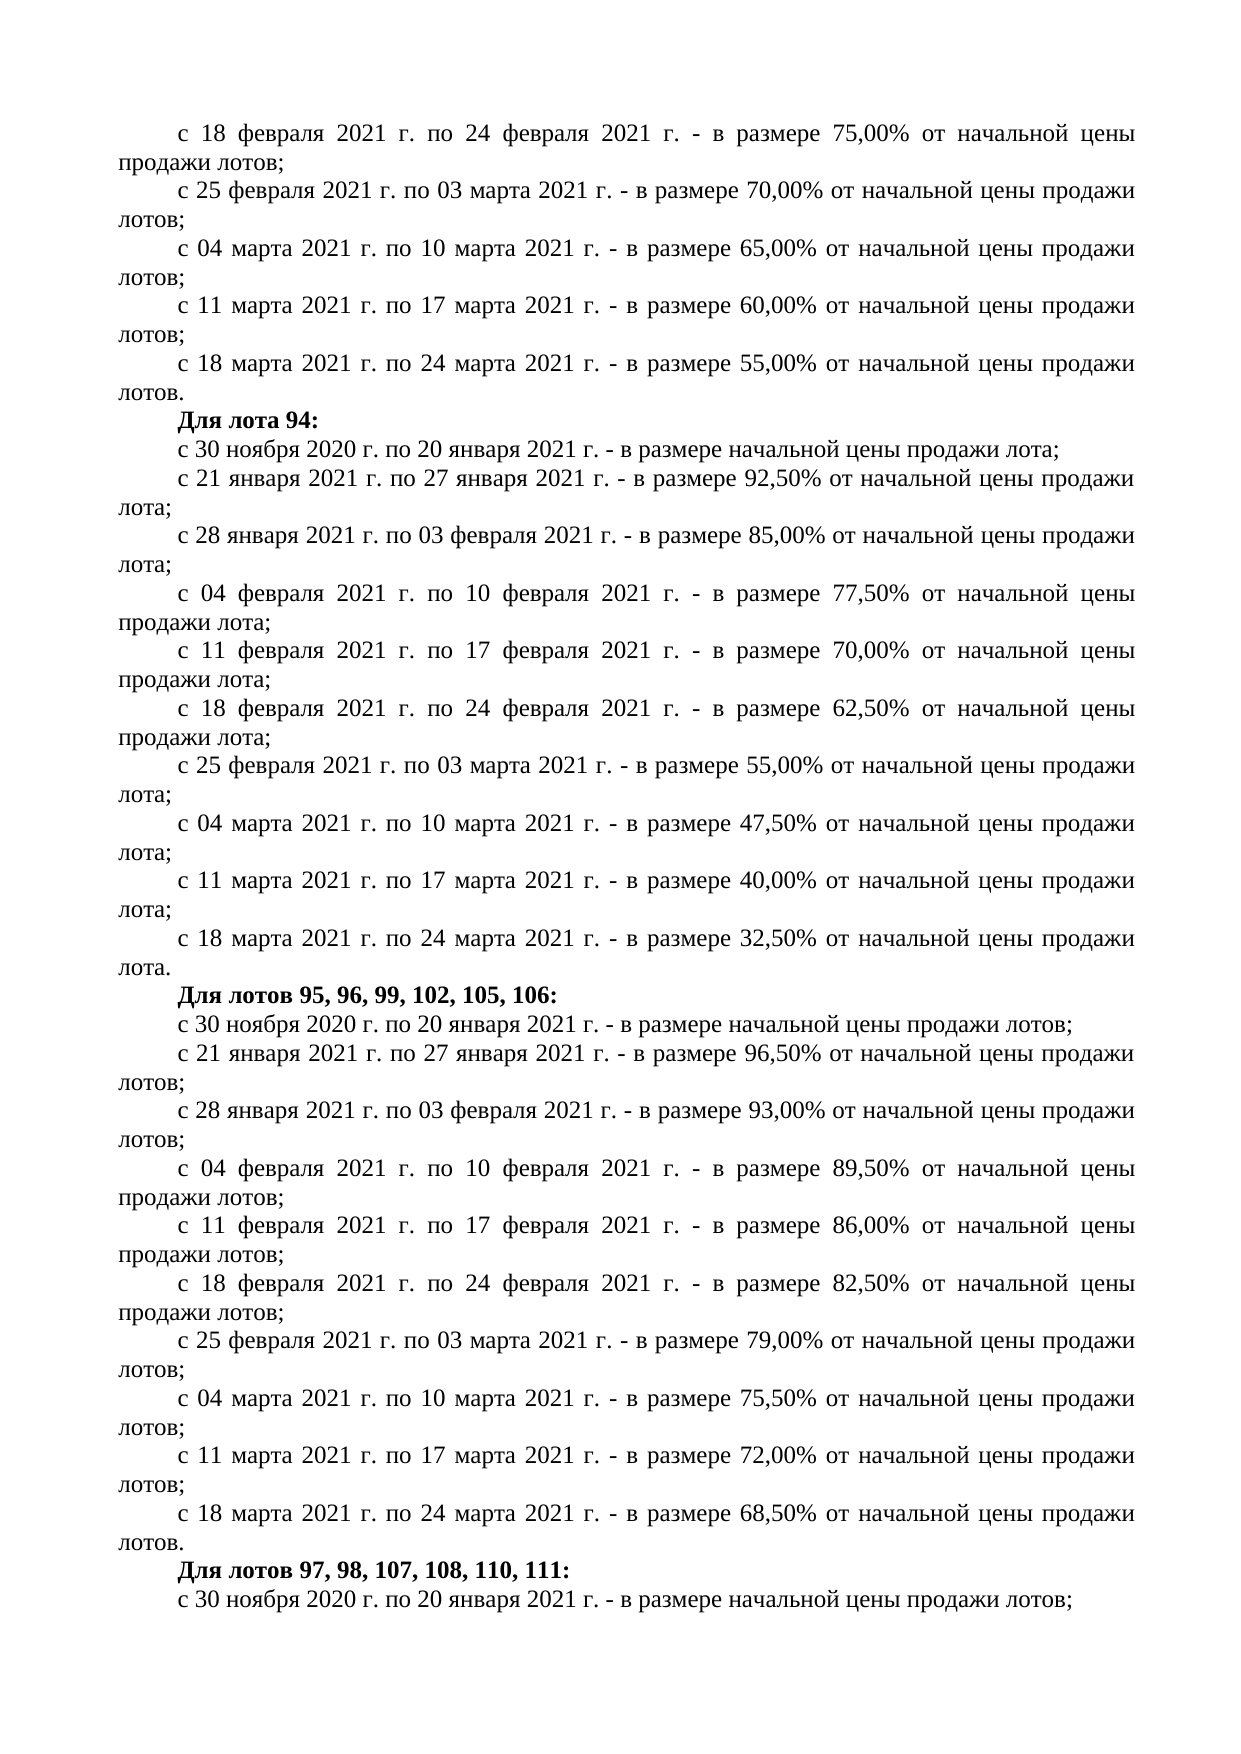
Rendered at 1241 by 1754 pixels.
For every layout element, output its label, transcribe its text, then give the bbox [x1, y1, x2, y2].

text с 11 марта 2021 г. по 17 марта 2021 г. - в размере 72,00% от начальной цены продажи лотов; [118, 1441, 1137, 1498]
text с 18 февраля 2021 г. по 24 февраля 2021 г. - в размере 75,00% от начальной цены продажи лотов; [118, 118, 1137, 176]
text с 04 февраля 2021 г. по 10 февраля 2021 г. - в размере 77,50% от начальной цены продажи лота; [118, 578, 1137, 636]
text с 25 февраля 2021 г. по 03 марта 2021 г. - в размере 55,00% от начальной цены продажи лота; [118, 751, 1137, 808]
text с 21 января 2021 г. по 27 января 2021 г. - в размере 92,50% от начальной цены продажи лота; [118, 463, 1137, 521]
text с 30 ноября 2020 г. по 20 января 2021 г. - в размере начальной цены продажи лотов; [118, 1009, 1137, 1038]
text с 18 февраля 2021 г. по 24 февраля 2021 г. - в размере 82,50% от начальной цены продажи лотов; [118, 1268, 1137, 1326]
text с 04 марта 2021 г. по 10 марта 2021 г. - в размере 47,50% от начальной цены продажи лота; [118, 808, 1137, 866]
text с 11 февраля 2021 г. по 17 февраля 2021 г. - в размере 86,00% от начальной цены продажи лотов; [118, 1211, 1137, 1268]
text с 30 ноября 2020 г. по 20 января 2021 г. - в размере начальной цены продажи лота; [118, 434, 1137, 463]
text с 18 марта 2021 г. по 24 марта 2021 г. - в размере 68,50% от начальной цены продажи лотов. [118, 1498, 1137, 1556]
text с 28 января 2021 г. по 03 февраля 2021 г. - в размере 85,00% от начальной цены продажи лота; [118, 521, 1137, 578]
text с 25 февраля 2021 г. по 03 марта 2021 г. - в размере 79,00% от начальной цены продажи лотов; [118, 1326, 1137, 1383]
text с 18 марта 2021 г. по 24 марта 2021 г. - в размере 32,50% от начальной цены продажи лота. [118, 923, 1137, 981]
text Для лотов 95, 96, 99, 102, 105, 106: [118, 981, 1137, 1009]
text с 04 марта 2021 г. по 10 марта 2021 г. - в размере 75,50% от начальной цены продажи лотов; [118, 1383, 1137, 1441]
text с 25 февраля 2021 г. по 03 марта 2021 г. - в размере 70,00% от начальной цены продажи лотов; [118, 176, 1137, 233]
text с 18 марта 2021 г. по 24 марта 2021 г. - в размере 55,00% от начальной цены продажи лотов. [118, 348, 1137, 406]
text Для лотов 97, 98, 107, 108, 110, 111: [118, 1556, 1137, 1584]
text с 11 февраля 2021 г. по 17 февраля 2021 г. - в размере 70,00% от начальной цены продажи лота; [118, 636, 1137, 693]
text с 11 марта 2021 г. по 17 марта 2021 г. - в размере 40,00% от начальной цены продажи лота; [118, 866, 1137, 923]
text с 11 марта 2021 г. по 17 марта 2021 г. - в размере 60,00% от начальной цены продажи лотов; [118, 291, 1137, 348]
text с 18 февраля 2021 г. по 24 февраля 2021 г. - в размере 62,50% от начальной цены продажи лота; [118, 693, 1137, 751]
text с 28 января 2021 г. по 03 февраля 2021 г. - в размере 93,00% от начальной цены продажи лотов; [118, 1096, 1137, 1153]
text с 04 марта 2021 г. по 10 марта 2021 г. - в размере 65,00% от начальной цены продажи лотов; [118, 233, 1137, 291]
text с 30 ноября 2020 г. по 20 января 2021 г. - в размере начальной цены продажи лотов; [118, 1584, 1137, 1613]
text Для лота 94: [118, 406, 1137, 434]
text с 21 января 2021 г. по 27 января 2021 г. - в размере 96,50% от начальной цены продажи лотов; [118, 1038, 1137, 1096]
text с 04 февраля 2021 г. по 10 февраля 2021 г. - в размере 89,50% от начальной цены продажи лотов; [118, 1153, 1137, 1211]
